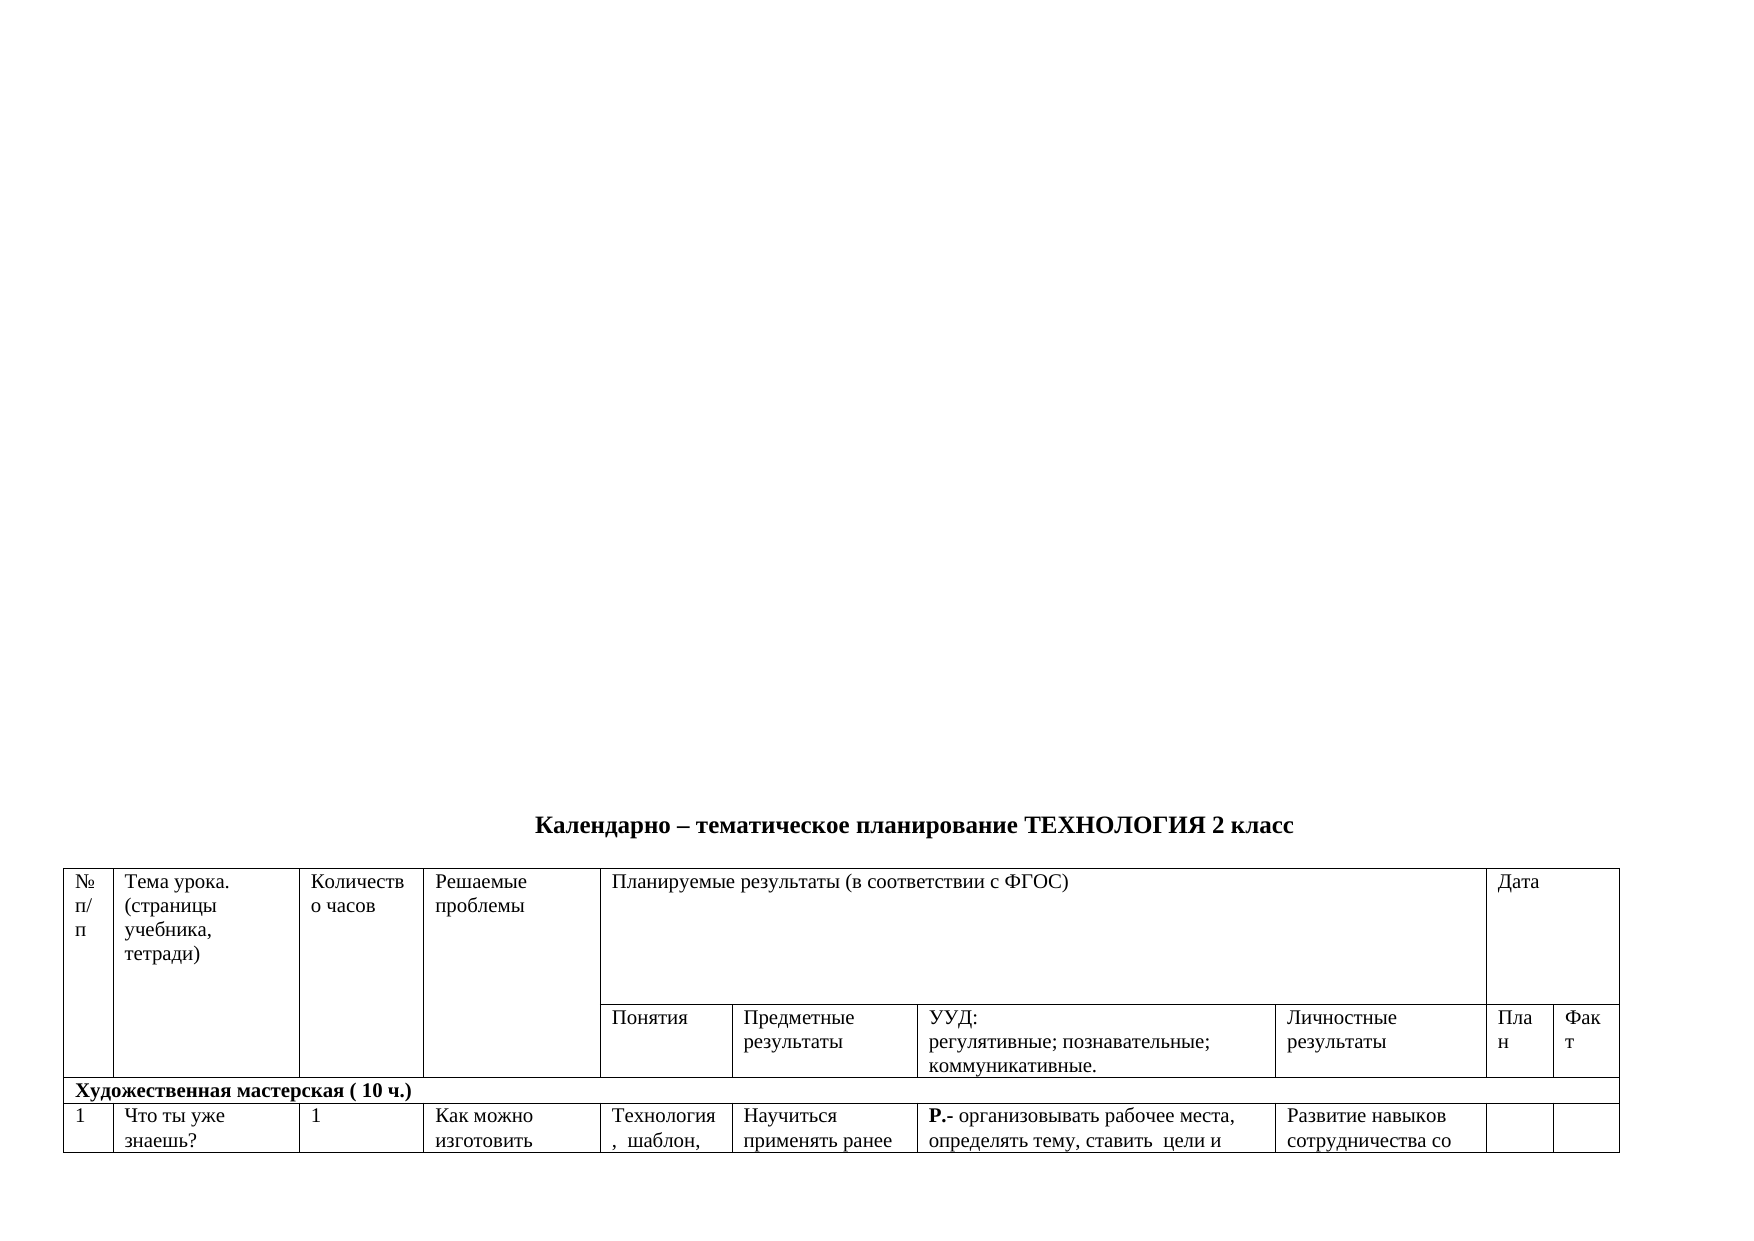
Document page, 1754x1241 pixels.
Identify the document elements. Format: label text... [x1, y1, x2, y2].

table_cell Предметные результаты [733, 1005, 917, 1077]
table_header Решаемые проблемы [424, 869, 600, 1077]
table_cell Художественная мастерская ( 10 ч.) [64, 1078, 1619, 1102]
table_cell Личностные результаты [1276, 1005, 1486, 1077]
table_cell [1276, 1104, 1486, 1152]
table_header № п/п [64, 869, 113, 1077]
table_cell 1 [300, 1104, 423, 1152]
table_cell 1 [64, 1104, 113, 1152]
text Календарно – тематическое планирование ТЕХНОЛОГИЯ 2 класс [150, 810, 1679, 839]
table_cell План [1487, 1005, 1553, 1077]
table_cell Что ты уже знаешь? [114, 1104, 299, 1152]
table_cell [1487, 1104, 1553, 1152]
table_cell Факт [1554, 1005, 1619, 1077]
table_header Планируемые результаты (в соответствии с ФГОС) [601, 869, 1486, 1004]
table_header Количество часов [300, 869, 423, 1077]
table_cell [601, 1104, 732, 1152]
table_cell УУД: регулятивные; познавательные; коммуникативные. [918, 1005, 1275, 1077]
table_cell [1554, 1104, 1619, 1152]
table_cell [424, 1104, 600, 1152]
table_header Дата [1487, 869, 1619, 1004]
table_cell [733, 1104, 917, 1152]
table_header Тема урока. (страницы учебника, тетради) [114, 869, 299, 1077]
table_cell Понятия [601, 1005, 732, 1077]
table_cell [918, 1104, 1275, 1152]
